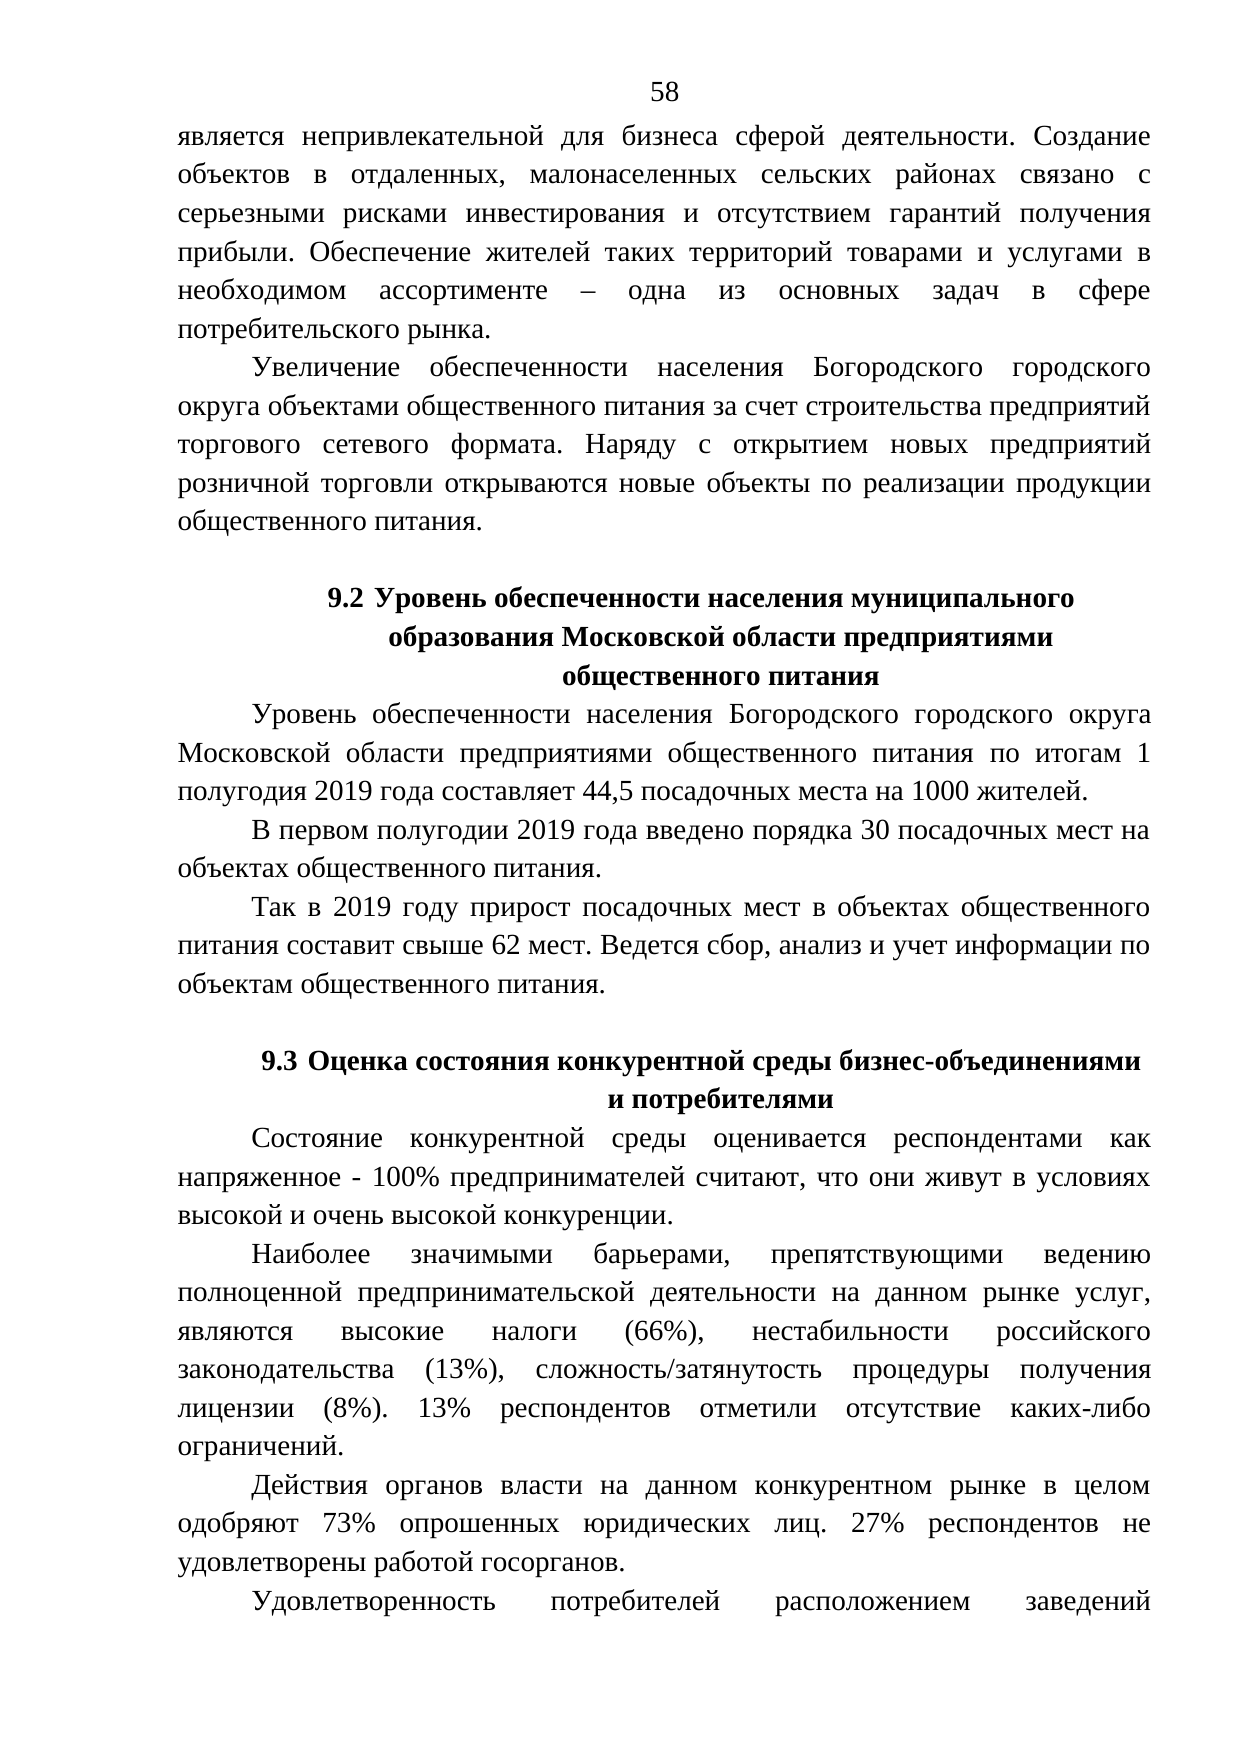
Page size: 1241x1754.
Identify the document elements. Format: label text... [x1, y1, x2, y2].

text Так в 2019 году прирост посадочных мест в объектах общественного питания составит свыше 62 мест. Ведется сбор, анализ и учет информации по объектам общественного питания. [177, 889, 1152, 999]
list Оценка состояния конкурентной среды бизнес-объединениями и потребителями [251, 1043, 1152, 1115]
text Наиболее значимыми барьерами, препятствующими ведению полноценной предпринимательской деятельности на данном рынке услуг, являются высокие налоги (66%), нестабильности российского законодательства (13%), сложность/затянутость процедуры получения лицензии (8%). 13% респондентов отметили отсутствие каких-либо ограничений. [177, 1236, 1152, 1462]
text Состояние конкурентной среды оценивается респондентами как напряженное - 100% предпринимателей считают, что они живут в условиях высокой и очень высокой конкуренции. [177, 1120, 1152, 1231]
text Увеличение обеспеченности населения Богородского городского округа объектами общественного питания за счет строительства предприятий торгового сетевого формата. Наряду с открытием новых предприятий розничной торговли открываются новые объекты по реализации продукции общественного питания. [177, 349, 1152, 537]
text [177, 118, 1152, 344]
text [177, 1583, 1152, 1616]
text В первом полугодии 2019 года введено порядка 30 посадочных мест на объектах общественного питания. [177, 812, 1152, 884]
text Уровень обеспеченности населения Богородского городского округа Московской области предприятиями общественного питания по итогам 1 полугодия 2019 года составляет 44,5 посадочных места на 1000 жителей. [177, 696, 1152, 807]
list Уровень обеспеченности населения муниципального образования Московской области предприятиями общественного питания [251, 581, 1152, 691]
text Действия органов власти на данном конкурентном рынке в целом одобряют 73% опрошенных юридических лиц. 27% респондентов не удовлетворены работой госорганов. [177, 1467, 1152, 1578]
